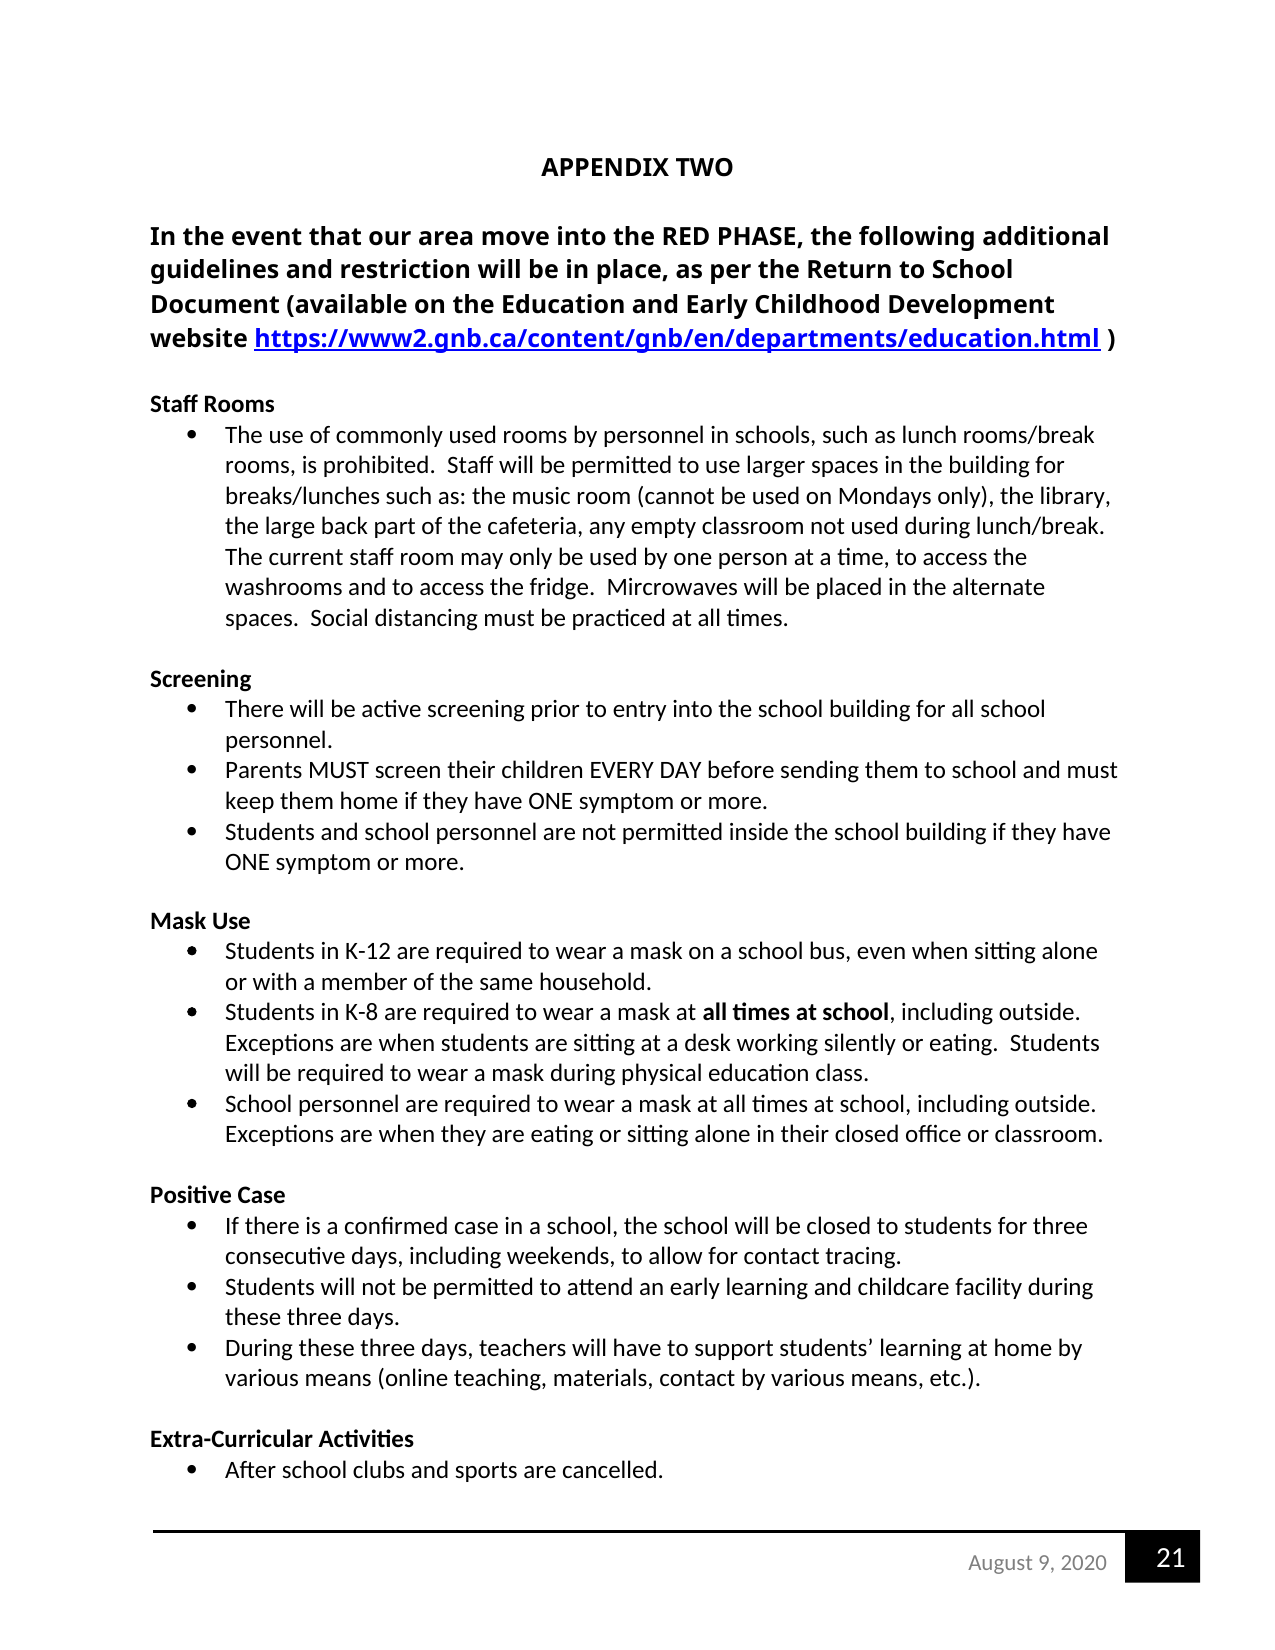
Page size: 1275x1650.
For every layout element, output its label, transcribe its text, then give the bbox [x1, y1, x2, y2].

text Staff Rooms [150, 388, 1125, 419]
list After school clubs and sports are cancelled. [187, 1454, 1125, 1485]
list Students and school personnel are not permitted inside the school building if they have ONE symptom or more. [187, 816, 1125, 877]
list Students will not be permitted to attend an early learning and childcare facility during these three days. [187, 1271, 1125, 1332]
text Positive Case [150, 1179, 1125, 1210]
list If there is a confirmed case in a school, the school will be closed to students for three consecutive days, including weekends, to allow for contact tracing. [187, 1210, 1125, 1271]
text APPENDIX TWO [150, 150, 1125, 184]
list During these three days, teachers will have to support students’ learning at home by various means (online teaching, materials, contact by various means, etc.). [187, 1332, 1125, 1393]
list Parents MUST screen their children EVERY DAY before sending them to school and must keep them home if they have ONE symptom or more. [187, 755, 1125, 816]
text Mask Use [150, 905, 1125, 935]
text Extra-Curricular Activities [150, 1424, 1125, 1454]
list Students in K-8 are required to wear a mask at all times at school, including outside. Exceptions are when students are sitting at a desk working silently or eating. Students will be required to wear a mask during physical education class. [187, 996, 1125, 1088]
list The use of commonly used rooms by personnel in schools, such as lunch rooms/break rooms, is prohibited. Staff will be permitted to use larger spaces in the building for breaks/lunches such as: the music room (cannot be used on Mondays only), the library, the large back part of the cafeteria, any empty classroom not used during lunch/break. The current staff room may only be used by one person at a time, to access the washrooms and to access the fridge. Mircrowaves will be placed in the alternate spaces. Social distancing must be practiced at all times. [187, 419, 1125, 633]
list There will be active screening prior to entry into the school building for all school personnel. [187, 694, 1125, 755]
list Students in K-12 are required to wear a mask on a school bus, even when sitting alone or with a member of the same household. [187, 935, 1125, 996]
list School personnel are required to wear a mask at all times at school, including outside. Exceptions are when they are eating or sitting alone in their closed office or classroom. [187, 1088, 1125, 1149]
text In the event that our area move into the RED PHASE, the following additional guidelines and restriction will be in place, as per the Return to School Document (available on the Education and Early Childhood Development website https://www2.gnb.ca/content/gnb/en/departments/education.html ) [150, 218, 1125, 354]
text Screening [150, 663, 1125, 694]
